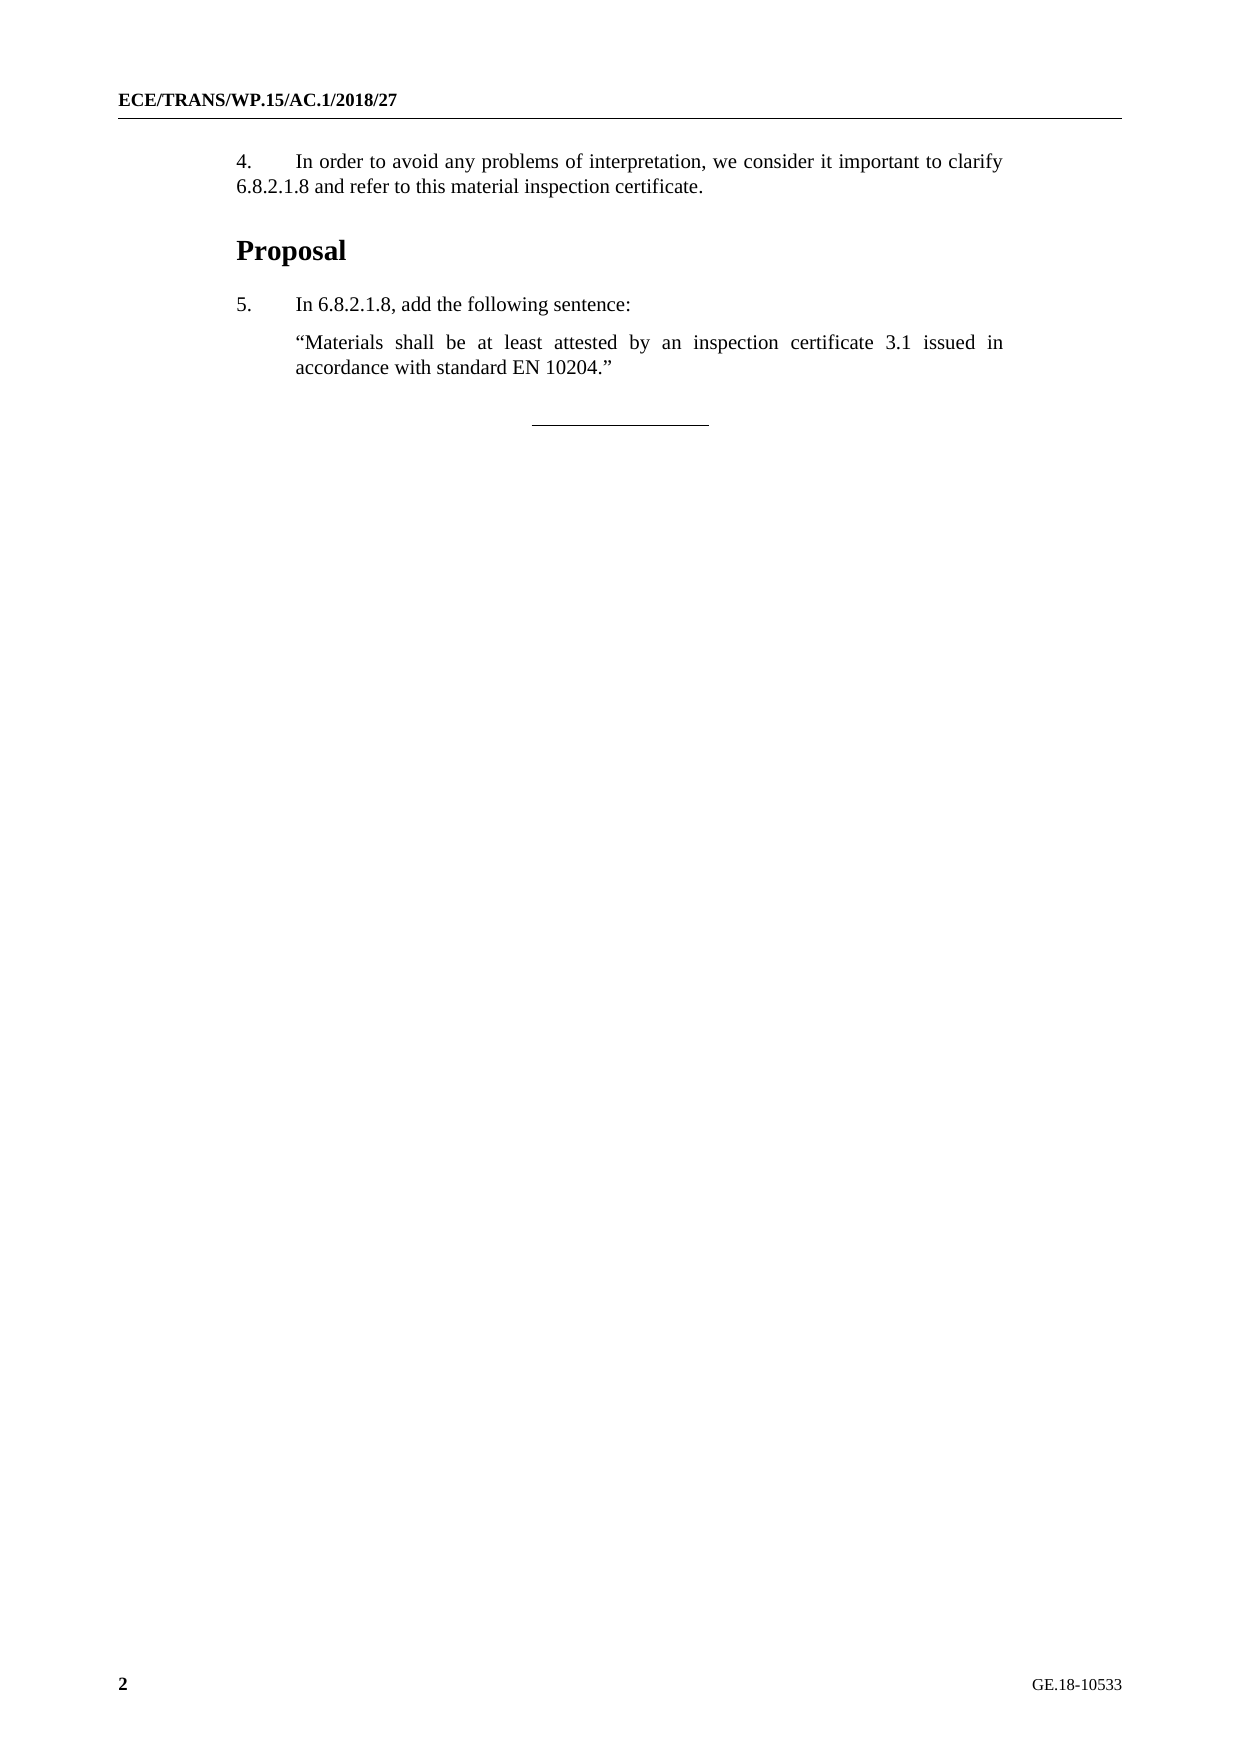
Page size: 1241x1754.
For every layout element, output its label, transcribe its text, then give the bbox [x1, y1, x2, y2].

text Proposal [118, 235, 1004, 266]
text 4. In order to avoid any problems of interpretation, we consider it important to clarify 6.8.2.1.8 and refer to this material inspection certificate. [236, 148, 1004, 198]
text “Materials shall be at least attested by an inspection certificate 3.1 issued in accordance with standard EN 10204.” [295, 329, 1004, 379]
text 5. In 6.8.2.1.8, add the following sentence: [236, 291, 1004, 316]
